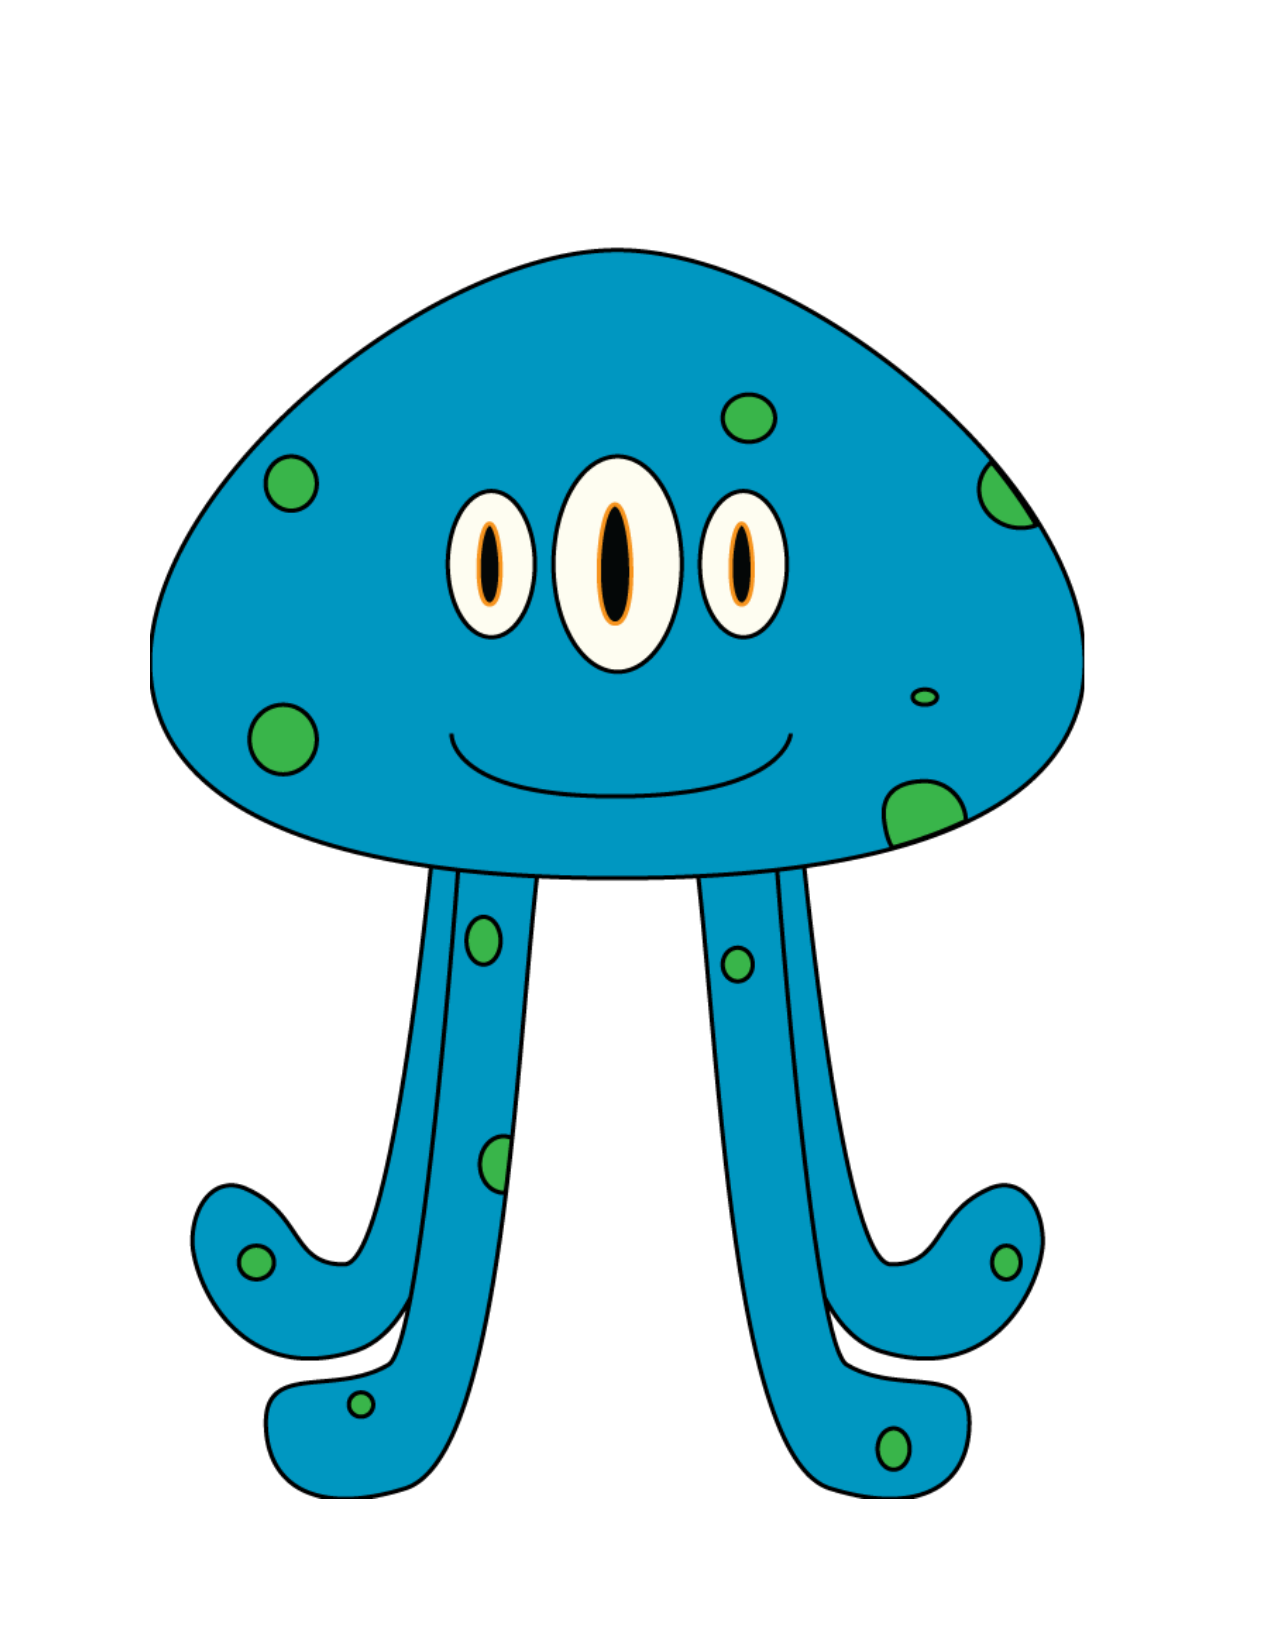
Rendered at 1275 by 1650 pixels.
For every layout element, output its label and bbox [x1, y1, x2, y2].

picture [150, 150, 1085, 1499]
